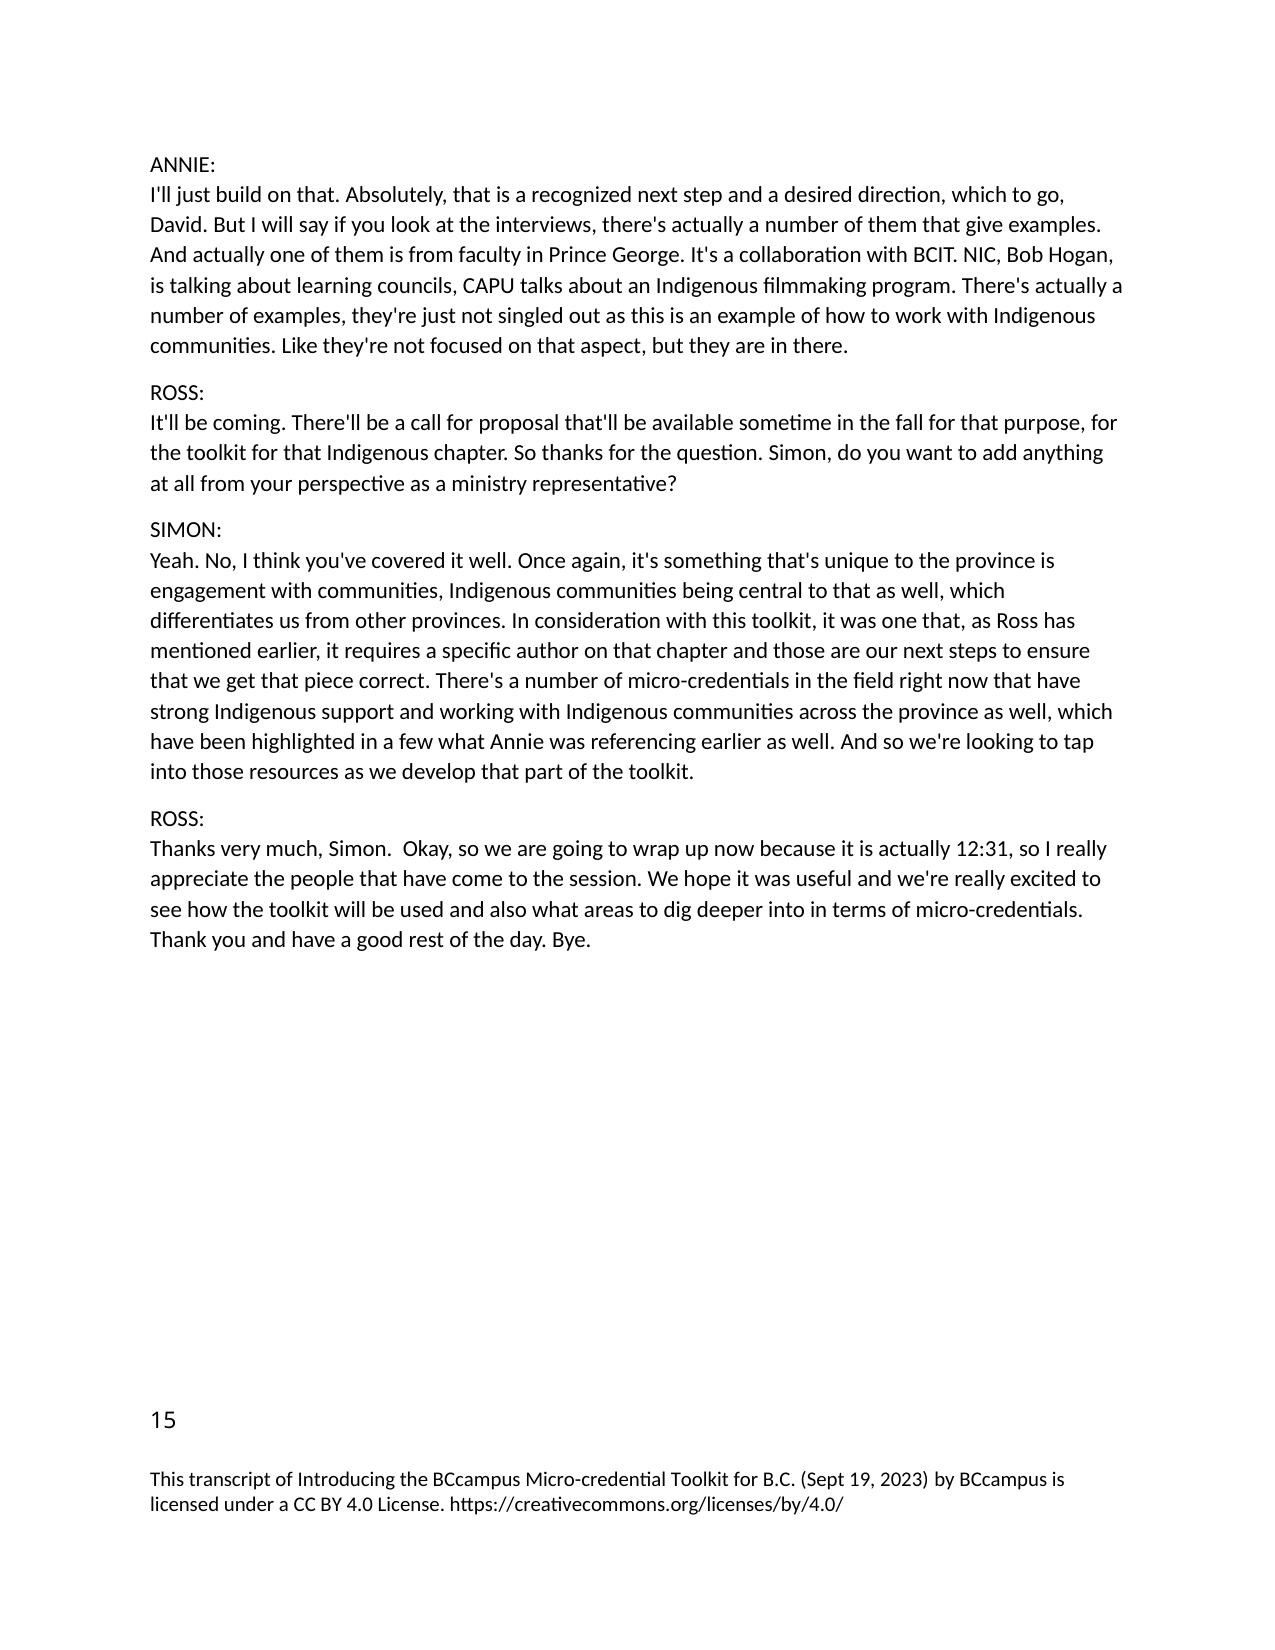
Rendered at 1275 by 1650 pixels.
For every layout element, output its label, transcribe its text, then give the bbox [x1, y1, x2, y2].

text ANNIE: I'll just build on that. Absolutely, that is a recognized next step and a desired direction, which to go, David. But I will say if you look at the interviews, there's actually a number of them that give examples. And actually one of them is from faculty in Prince George. It's a collaboration with BCIT. NIC, Bob Hogan, is talking about learning councils, CAPU talks about an Indigenous filmmaking program. There's actually a number of examples, they're just not singled out as this is an example of how to work with Indigenous communities. Like they're not focused on that aspect, but they are in there. [150, 150, 1125, 359]
text ROSS: Thanks very much, Simon. Okay, so we are going to wrap up now because it is actually 12:31, so I really appreciate the people that have come to the session. We hope it was useful and we're really excited to see how the toolkit will be used and also what areas to dig deeper into in terms of micro-credentials. Thank you and have a good rest of the day. Bye. [150, 804, 1125, 953]
text ROSS: It'll be coming. There'll be a call for proposal that'll be available sometime in the fall for that purpose, for the toolkit for that Indigenous chapter. So thanks for the question. Simon, do you want to add anything at all from your perspective as a ministry representative? [150, 378, 1125, 497]
text SIMON: Yeah. No, I think you've covered it well. Once again, it's something that's unique to the province is engagement with communities, Indigenous communities being central to that as well, which differentiates us from other provinces. In consideration with this toolkit, it was one that, as Ross has mentioned earlier, it requires a specific author on that chapter and those are our next steps to ensure that we get that piece correct. There's a number of micro-credentials in the field right now that have strong Indigenous support and working with Indigenous communities across the province as well, which have been highlighted in a few what Annie was referencing earlier as well. And so we're looking to tap into those resources as we develop that part of the toolkit. [150, 516, 1125, 785]
